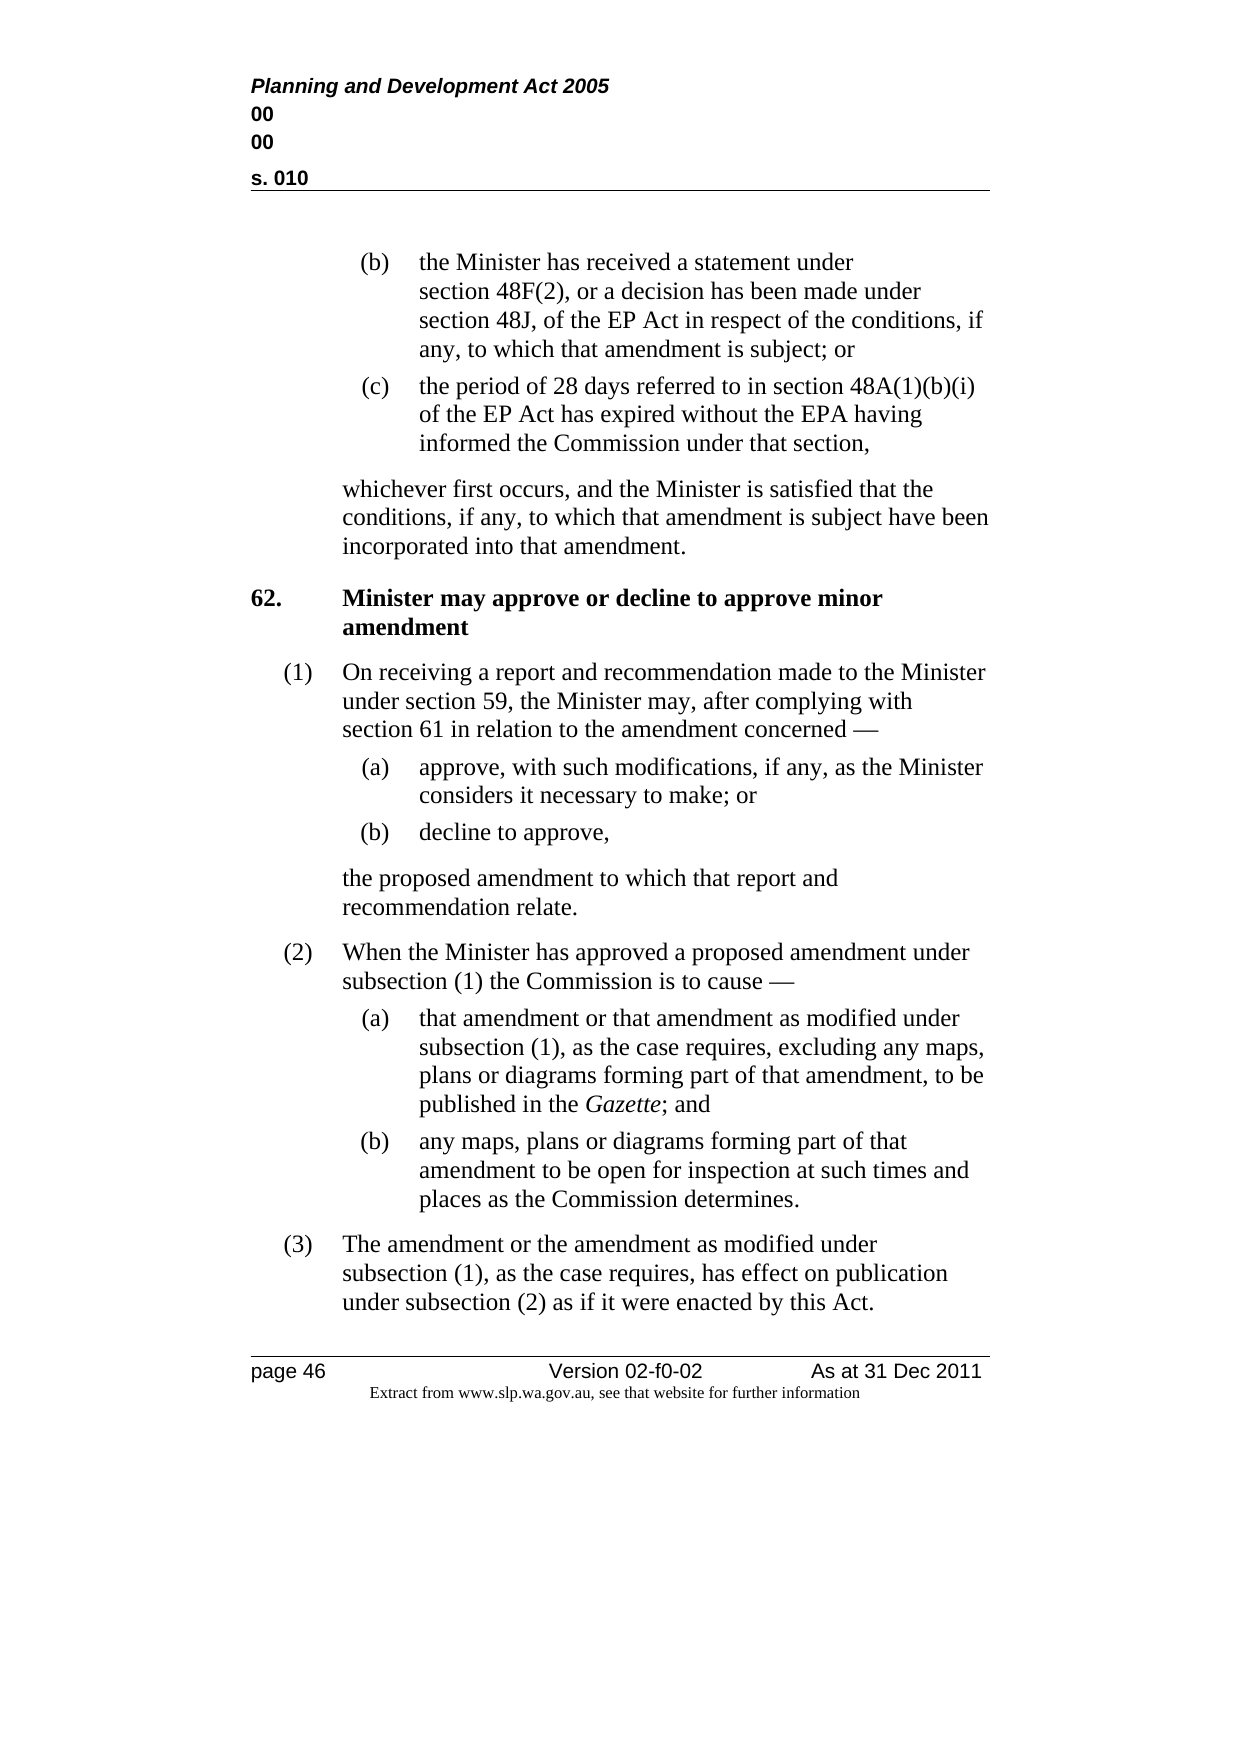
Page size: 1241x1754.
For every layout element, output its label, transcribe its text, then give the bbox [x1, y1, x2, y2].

text the proposed amendment to which that report and recommendation relate. [251, 863, 990, 920]
text (b) the Minister has received a statement under section 48F(2), or a decision has been made under section 48J, of the EP Act in respect of the conditions, if any, to which that amendment is subject; or [251, 247, 990, 362]
text (2) When the Minister has approved a proposed amendment under subsection (1) the Commission is to cause — [251, 937, 990, 994]
text (b) decline to approve, [251, 817, 990, 846]
text (b) any maps, plans or diagrams forming part of that amendment to be open for inspection at such times and places as the Commission determines. [251, 1126, 990, 1212]
text (a) approve, with such modifications, if any, as the Minister considers it necessary to make; or [251, 752, 990, 809]
subtitle 62. Minister may approve or decline to approve minor amendment [251, 583, 990, 640]
text (c) the period of 28 days referred to in section 48A(1)(b)(i) of the EP Act has expired without the EPA having informed the Commission under that section, [251, 371, 990, 457]
text (1) On receiving a report and recommendation made to the Minister under section 59, the Minister may, after complying with section 61 in relation to the amendment concerned — [251, 657, 990, 743]
text whichever first occurs, and the Minister is satisfied that the conditions, if any, to which that amendment is subject have been incorporated into that amendment. [251, 474, 990, 560]
text (3) The amendment or the amendment as modified under subsection (1), as the case requires, has effect on publication under subsection (2) as if it were enacted by this Act. [251, 1229, 990, 1315]
text (a) that amendment or that amendment as modified under subsection (1), as the case requires, excluding any maps, plans or diagrams forming part of that amendment, to be published in the Gazette; and [251, 1003, 990, 1118]
